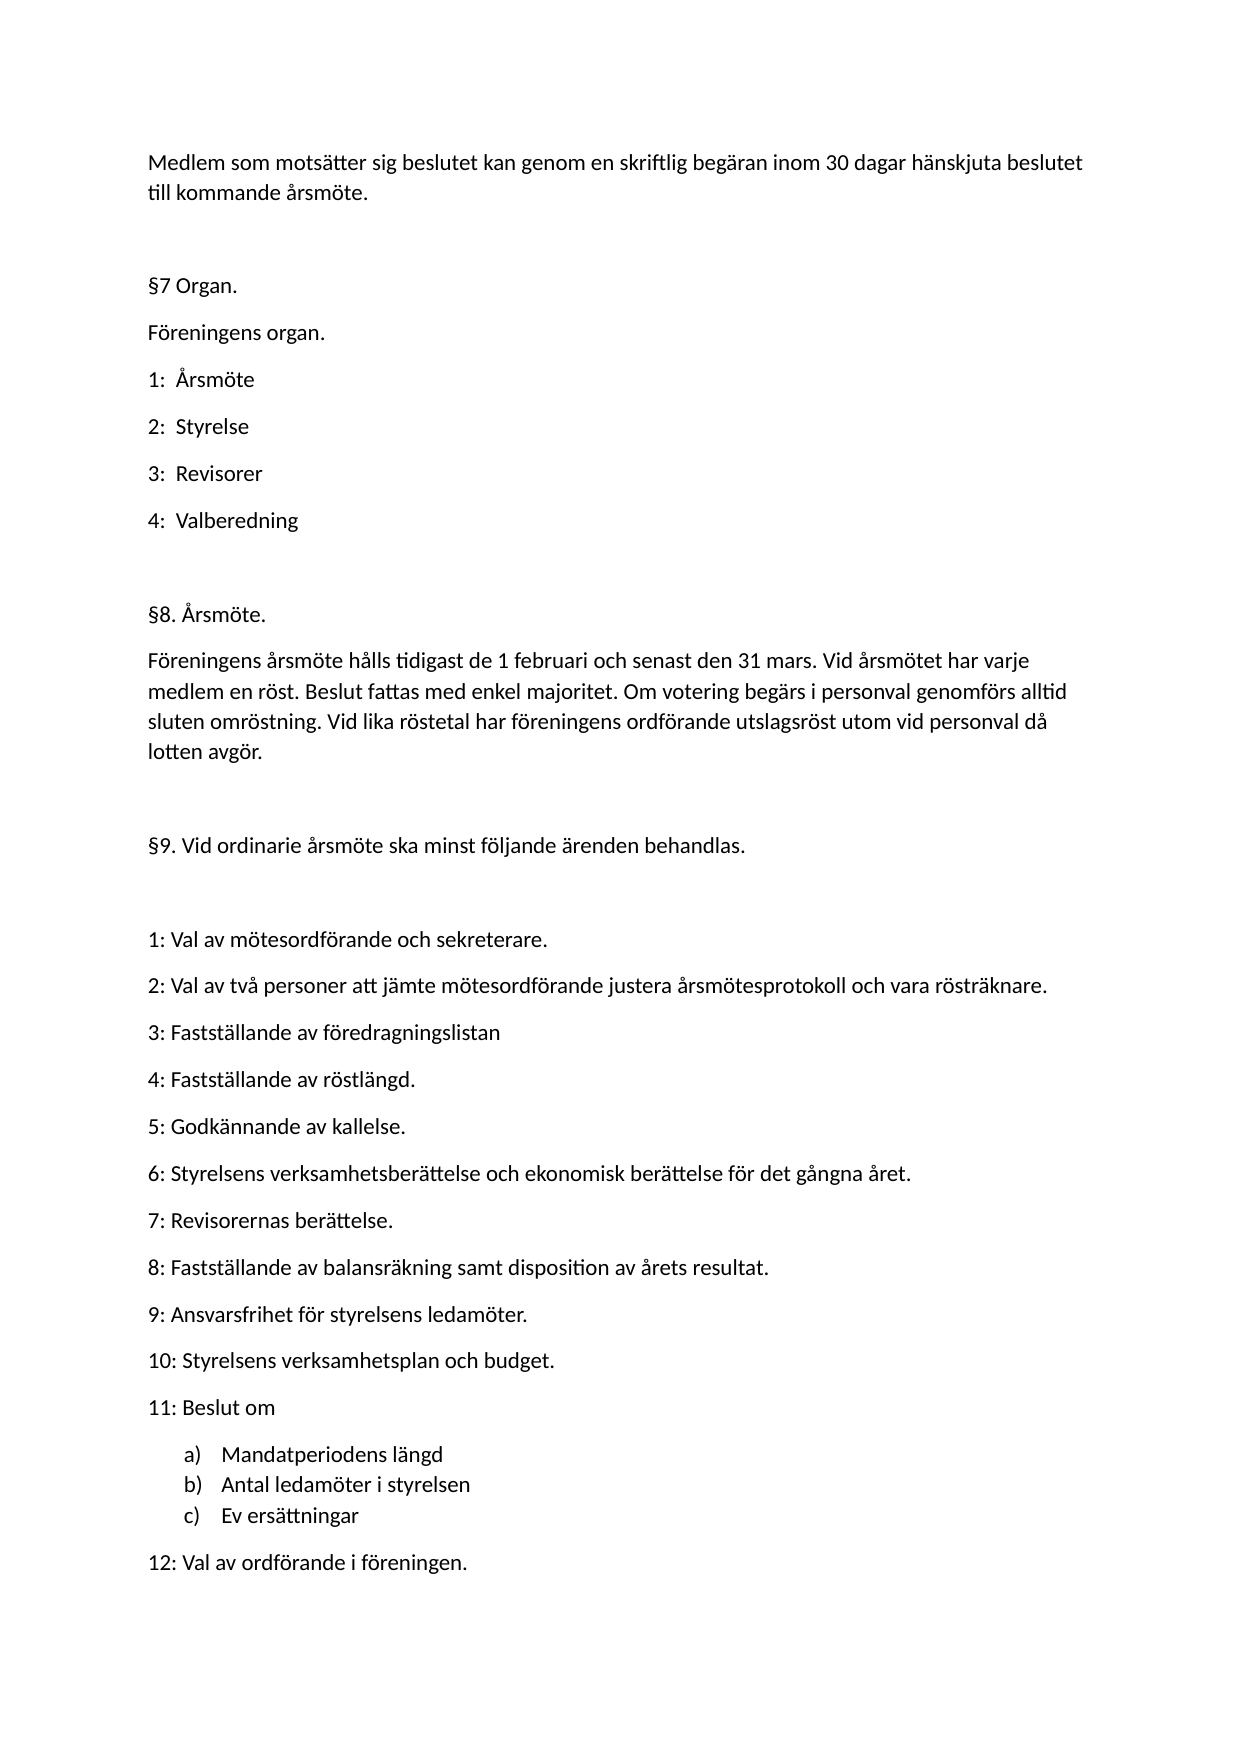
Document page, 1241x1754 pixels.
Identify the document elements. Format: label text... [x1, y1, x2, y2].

text 1: Årsmöte [148, 365, 1093, 393]
text 7: Revisorernas berättelse. [148, 1206, 1093, 1234]
text §7 Organ. [148, 272, 1093, 299]
text 8: Fastställande av balansräkning samt disposition av årets resultat. [148, 1253, 1093, 1281]
text Medlem som motsätter sig beslutet kan genom en skriftlig begäran inom 30 dagar hänskjuta beslutet till kommande årsmöte. [148, 148, 1093, 206]
text 11: Beslut om [148, 1393, 1093, 1421]
text §9. Vid ordinarie årsmöte ska minst följande ärenden behandlas. [148, 831, 1093, 859]
text 3: Fastställande av föredragningslistan [148, 1018, 1093, 1046]
text 2: Val av två personer att jämte mötesordförande justera årsmötesprotokoll och vara rösträknare. [148, 972, 1093, 999]
text 9: Ansvarsfrihet för styrelsens ledamöter. [148, 1300, 1093, 1328]
text 1: Val av mötesordförande och sekreterare. [148, 925, 1093, 953]
list Antal ledamöter i styrelsen [183, 1471, 1093, 1498]
text 3: Revisorer [148, 459, 1093, 487]
text §8. Årsmöte. [148, 600, 1093, 628]
text Föreningens organ. [148, 318, 1093, 346]
text 5: Godkännande av kallelse. [148, 1112, 1093, 1140]
text 12: Val av ordförande i föreningen. [148, 1548, 1093, 1576]
text Föreningens årsmöte hålls tidigast de 1 februari och senast den 31 mars. Vid årsmötet har varje medlem en röst. Beslut fattas med enkel majoritet. Om votering begärs i personval genomförs alltid sluten omröstning. Vid lika röstetal har föreningens ordförande utslagsröst utom vid personval då lotten avgör. [148, 647, 1093, 765]
text 10: Styrelsens verksamhetsplan och budget. [148, 1347, 1093, 1374]
text 2: Styrelse [148, 412, 1093, 440]
list Mandatperiodens längd [183, 1440, 1093, 1468]
text 6: Styrelsens verksamhetsberättelse och ekonomisk berättelse för det gångna året. [148, 1159, 1093, 1187]
text 4: Fastställande av röstlängd. [148, 1065, 1093, 1093]
text 4: Valberedning [148, 506, 1093, 534]
list Ev ersättningar [183, 1501, 1093, 1529]
